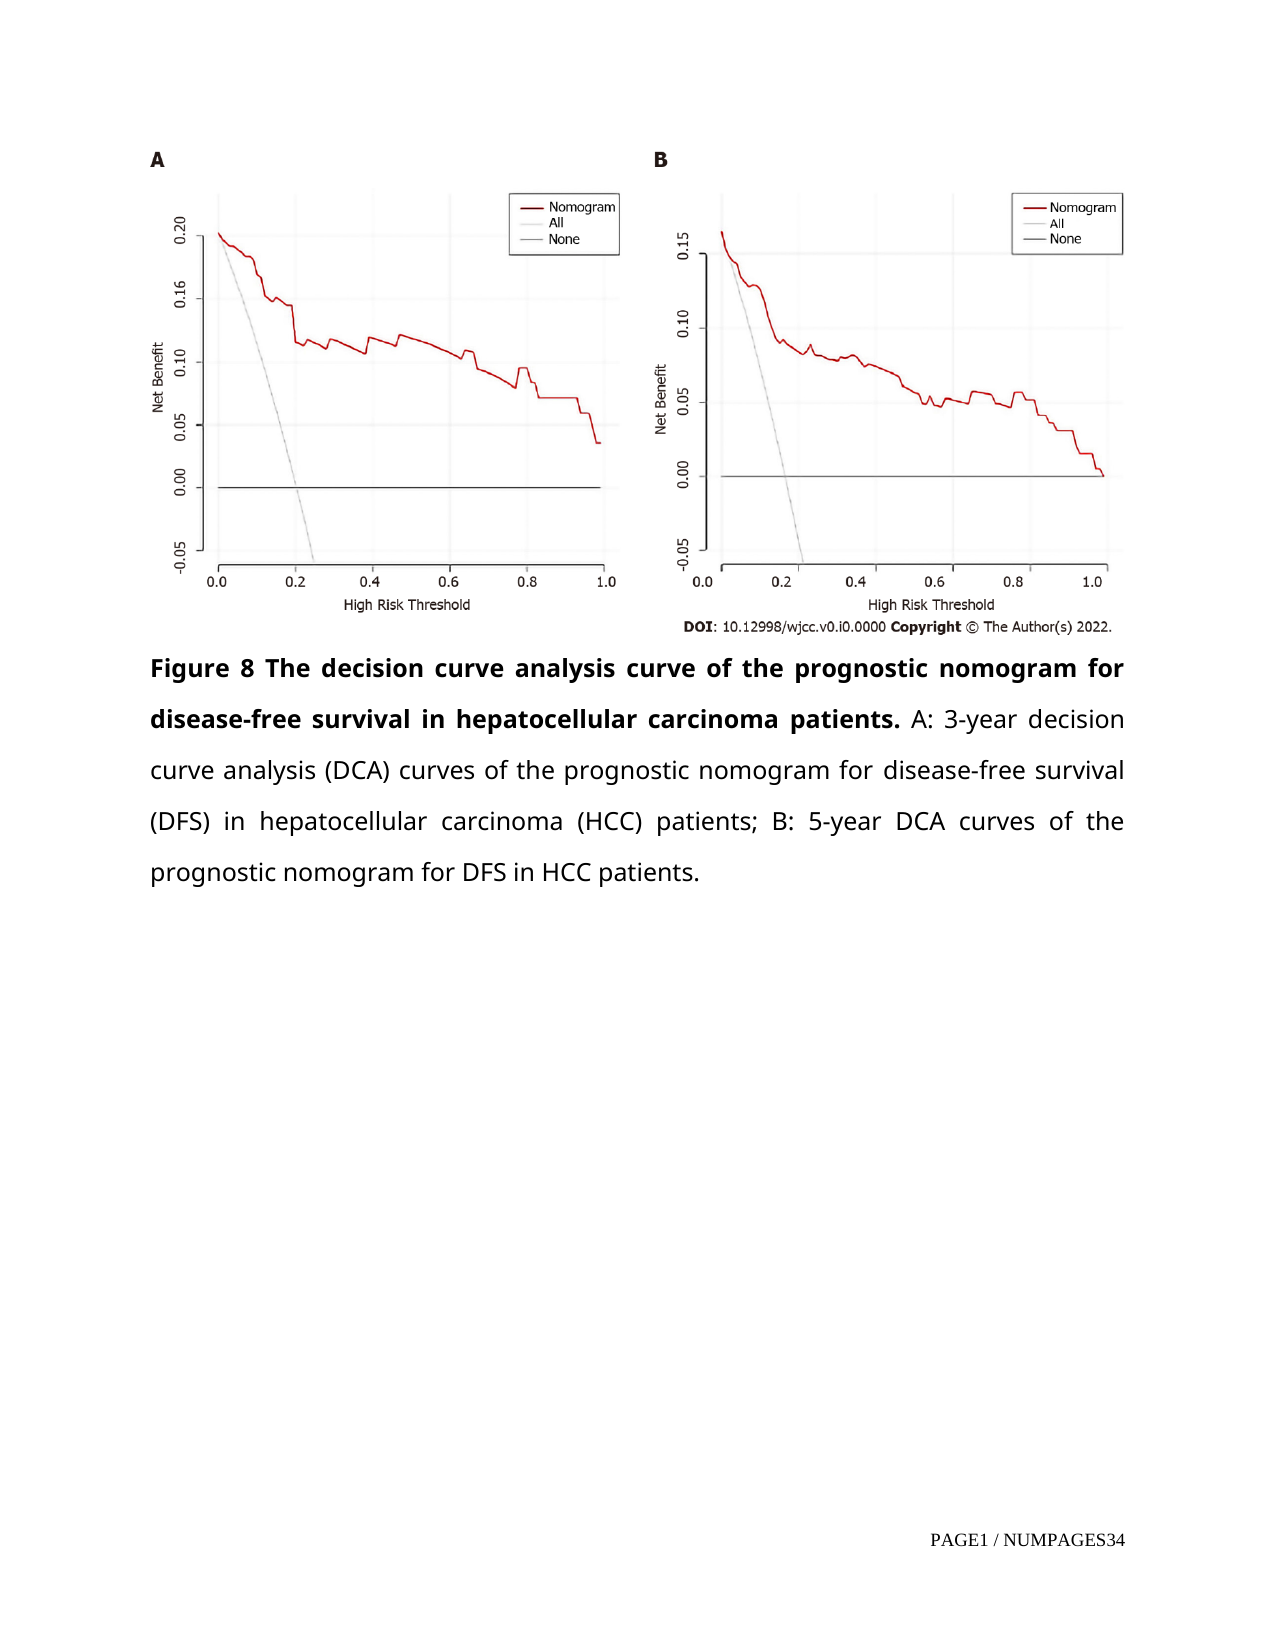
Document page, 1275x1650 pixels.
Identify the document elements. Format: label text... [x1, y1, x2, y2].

picture [150, 150, 1125, 636]
text Figure 8 The decision curve analysis curve of the prognostic nomogram for disease-free survival in hepatocellular carcinoma patients. A: 3-year decision curve analysis (DCA) curves of the prognostic nomogram for disease-free survival (DFS) in hepatocellular carcinoma (HCC) patients; B: 5-year DCA curves of the prognostic nomogram for DFS in HCC patients. [150, 650, 1125, 888]
